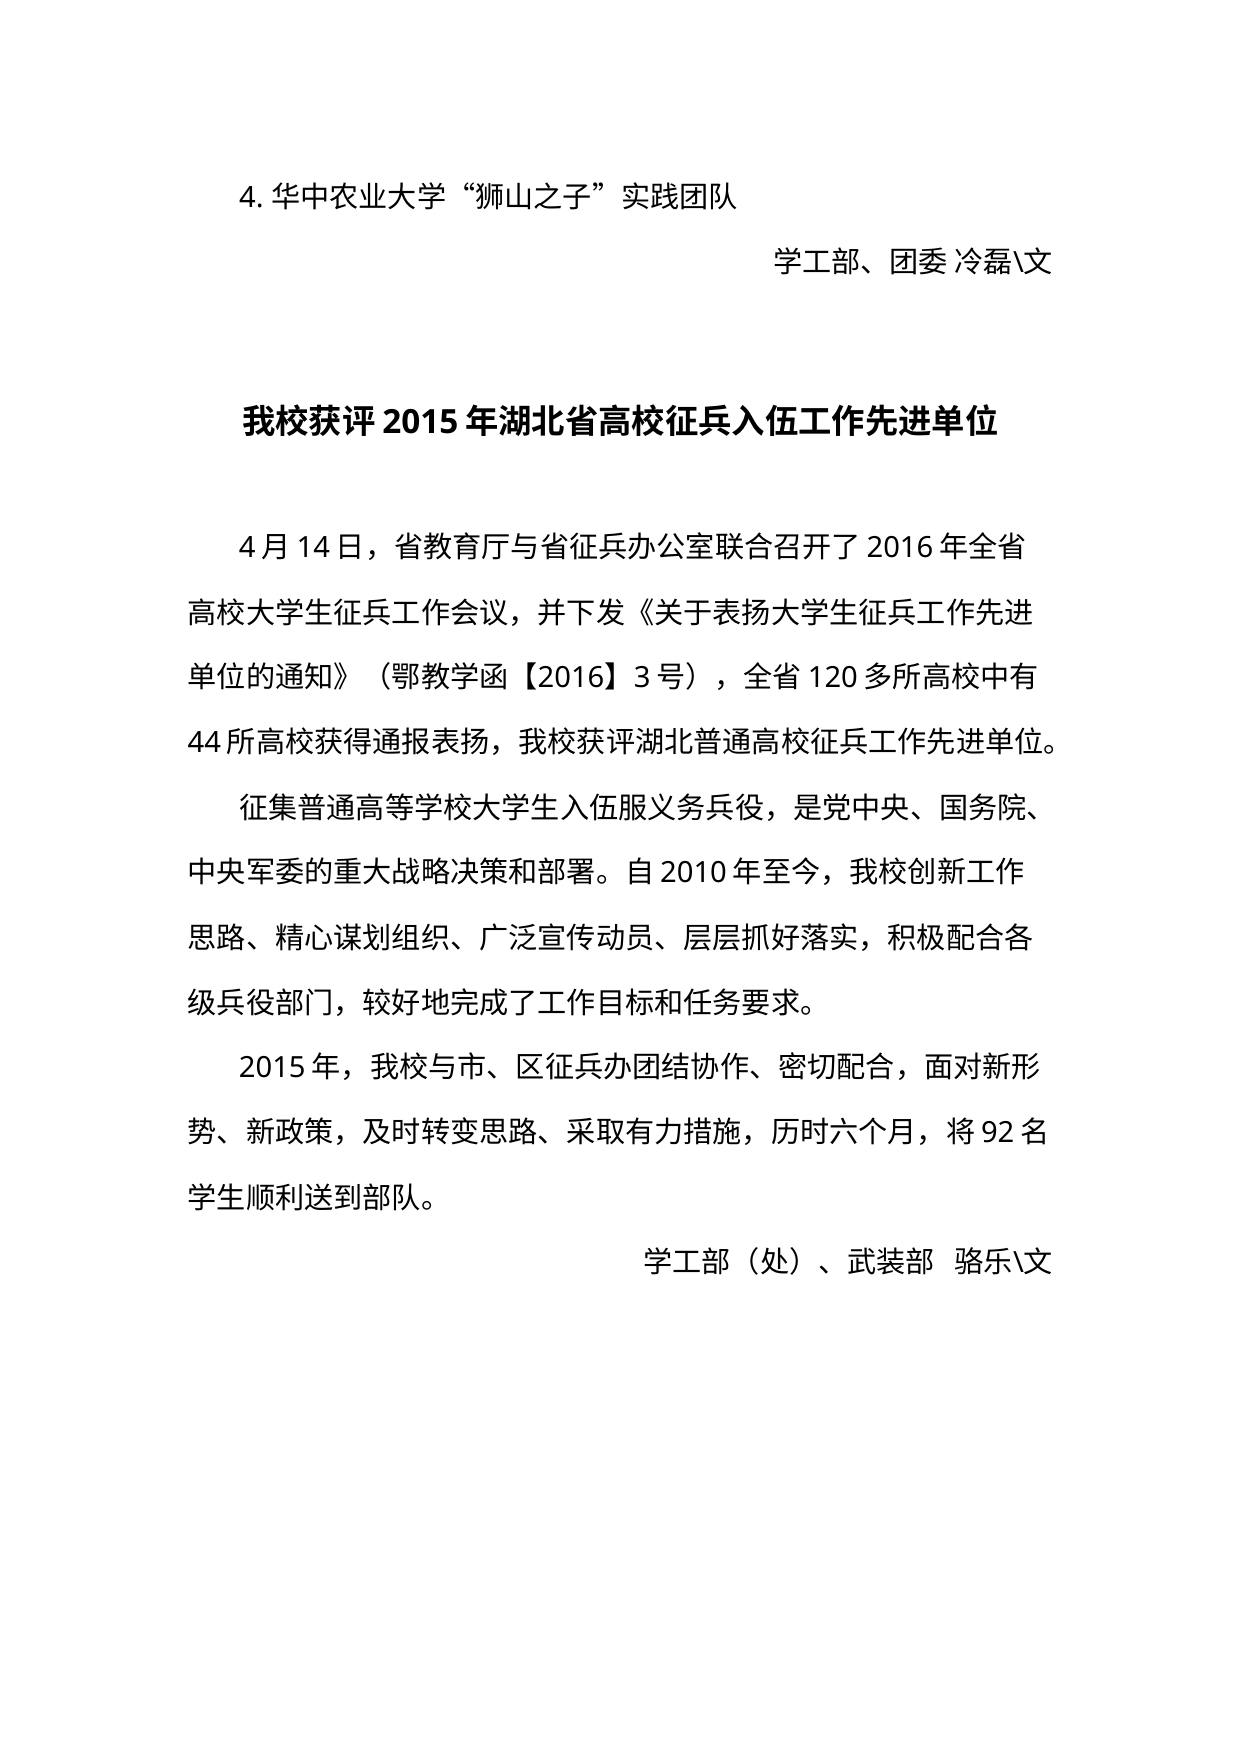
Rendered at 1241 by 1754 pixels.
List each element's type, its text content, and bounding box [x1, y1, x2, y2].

text 4月14日，省教育厅与省征兵办公室联合召开了2016年全省高校大学生征兵工作会议，并下发《关于表扬大学生征兵工作先进单位的通知》（鄂教学函【2016】3号），全省120多所高校中有44所高校获得通报表扬，我校获评湖北普通高校征兵工作先进单位。 [187, 513, 1053, 773]
subtitle 我校获评2015年湖北省高校征兵入伍工作先进单位 [187, 386, 1053, 451]
text 学工部（处）、武装部 骆乐\文 [187, 1228, 1053, 1293]
text 4. 华中农业大学“狮山之子”实践团队 [187, 162, 1053, 227]
text 学工部、团委 冷磊\文 [187, 227, 1053, 292]
text 2015年，我校与市、区征兵办团结协作、密切配合，面对新形势、新政策，及时转变思路、采取有力措施，历时六个月，将92名学生顺利送到部队。 [187, 1033, 1053, 1228]
text 征集普通高等学校大学生入伍服义务兵役，是党中央、国务院、中央军委的重大战略决策和部署。自2010年至今，我校创新工作思路、精心谋划组织、广泛宣传动员、层层抓好落实，积极配合各级兵役部门，较好地完成了工作目标和任务要求。 [187, 773, 1053, 1033]
